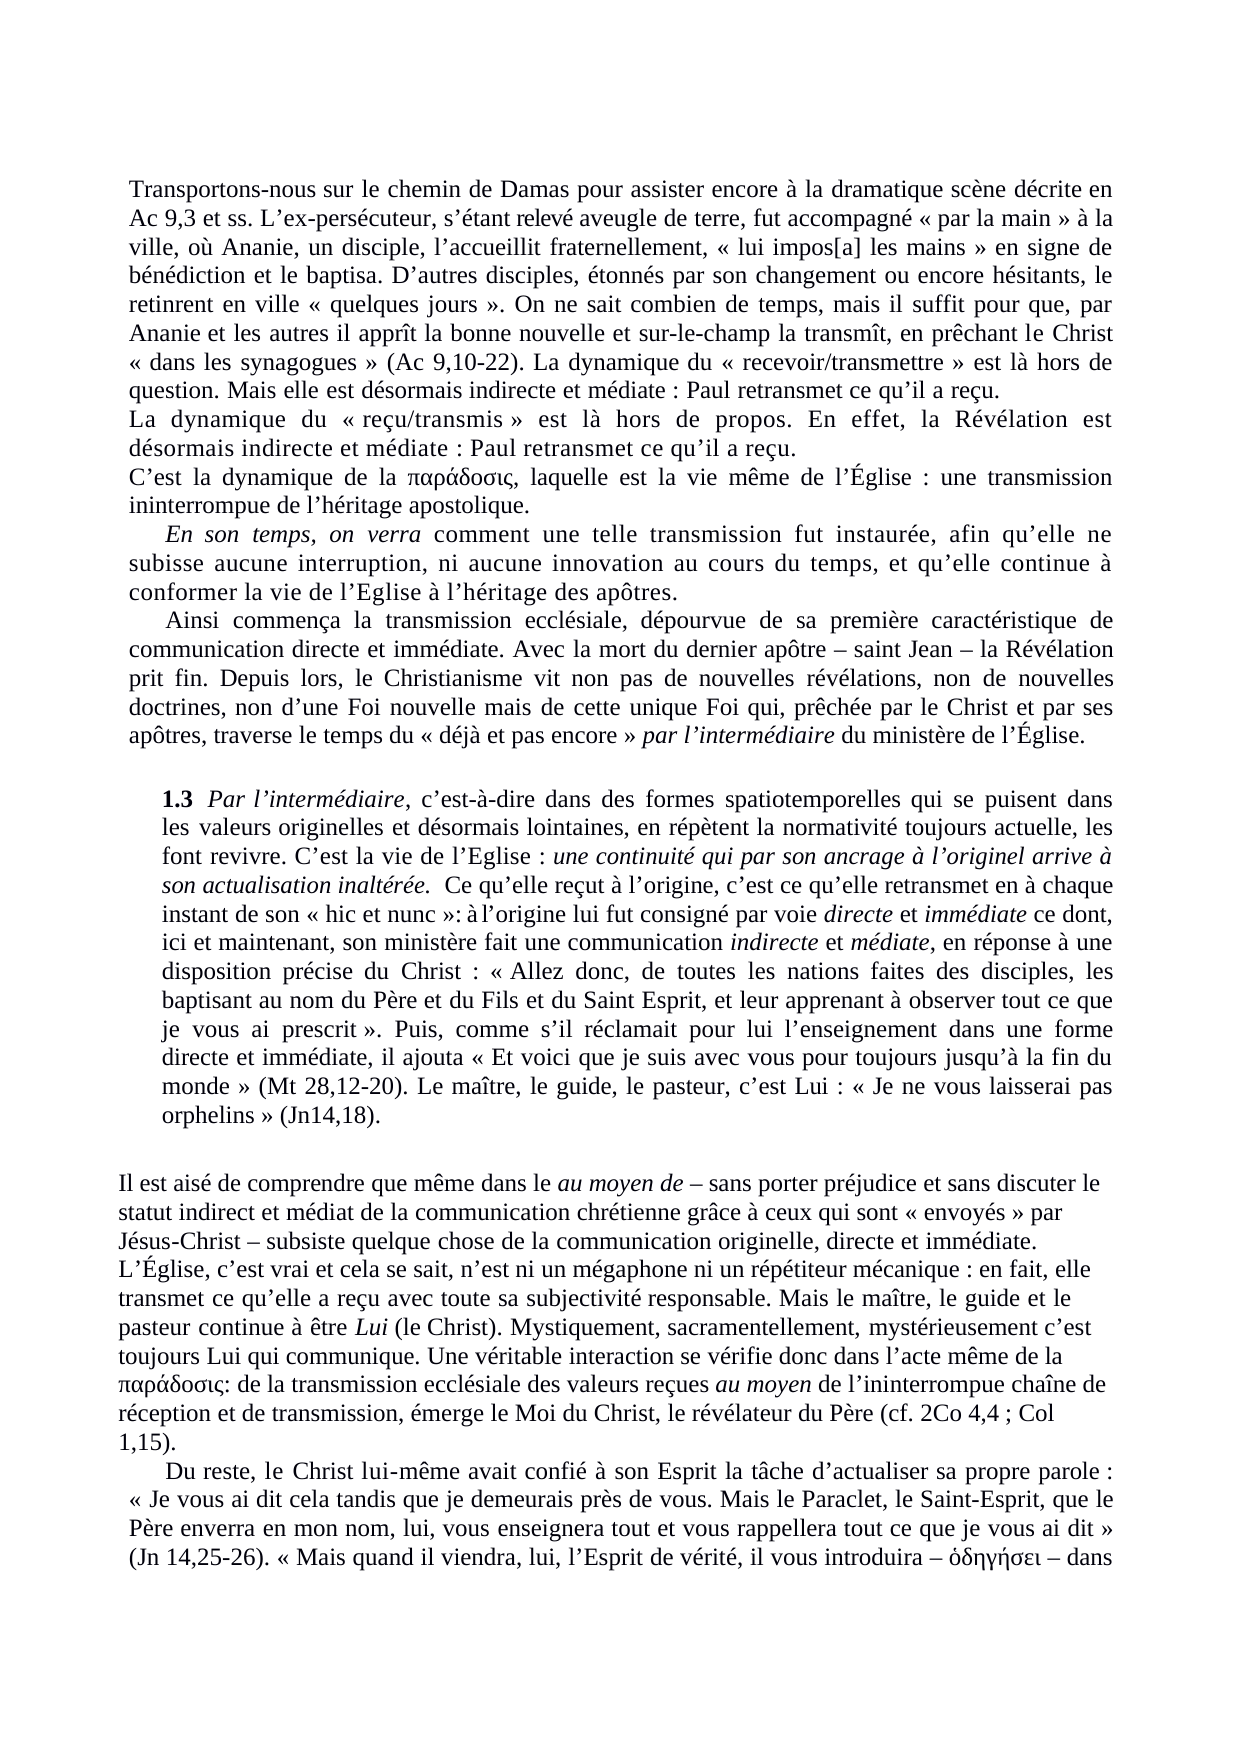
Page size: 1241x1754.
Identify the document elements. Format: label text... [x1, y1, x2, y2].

text Il est aisé de comprendre que même dans le au moyen de – sans porter préjudice et sans discuter le statut indirect et médiat de la communication chrétienne grâce à ceux qui sont « envoyés » par Jésus-Christ – subsiste quelque chose de la communication originelle, directe et immédiate. L’Église, c’est vrai et cela se sait, n’est ni un mégaphone ni un répétiteur mécanique : en fait, elle transmet ce qu’elle a reçu avec toute sa subjectivité responsable. Mais le maître, le guide et le pasteur continue à être Lui (le Christ). Mystiquement, sacramentellement, mystérieusement c’est toujours Lui qui communique. Une véritable interaction se vérifie donc dans l’acte même de la παράδοσις: de la transmission ecclésiale des valeurs reçues au moyen de l’ininterrompue chaîne de réception et de transmission, émerge le Moi du Christ, le révélateur du Père (cf. 2Co 4,4 ; Col 1,15). [118, 1168, 1109, 1456]
text Ainsi commença la transmission ecclésiale, dépourvue de sa première caractéristique de communication directe et immédiate. Avec la mort du dernier apôtre – saint Jean – la Révélation prit fin. Depuis lors, le Christianisme vit non pas de nouvelles révélations, non de nouvelles doctrines, non d’une Foi nouvelle mais de cette unique Foi qui, prêchée par le Christ et par ses apôtres, traverse le temps du « déjà et pas encore » par l’intermédiaire du ministère de l’Église. [129, 605, 1114, 749]
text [129, 1456, 1114, 1571]
text La dynamique du « reçu/transmis » est là hors de propos. En effet, la Révélation est désormais indirecte et médiate : Paul retransmet ce qu’il a reçu. [129, 404, 1113, 462]
text En son temps, on verra comment une telle transmission fut instaurée, afin qu’elle ne subisse aucune interruption, ni aucune innovation au cours du temps, et qu’elle continue à conformer la vie de l’Eglise à l’héritage des apôtres. [129, 519, 1114, 605]
text Transportons-nous sur le chemin de Damas pour assister encore à la dramatique scène décrite en Ac 9,3 et ss. L’ex-persécuteur, s’étant relevé aveugle de terre, fut accompagné « par la main » à la ville, où Ananie, un disciple, l’accueillit fraternellement, « lui impos[a] les mains » en signe de bénédiction et le baptisa. D’autres disciples, étonnés par son changement ou encore hésitants, le retinrent en ville « quelques jours ». On ne sait combien de temps, mais il suffit pour que, par Ananie et les autres il apprît la bonne nouvelle et sur-le-champ la transmît, en prêchant le Christ « dans les synagogues » (Ac 9,10-22). La dynamique du « recevoir/transmettre » est là hors de question. Mais elle est désormais indirecte et médiate : Paul retransmet ce qu’il a reçu. [129, 174, 1113, 404]
text C’est la dynamique de la παράδοσις, laquelle est la vie même de l’Église : une transmission ininterrompue de l’héritage apostolique. [129, 462, 1113, 519]
text 1.3 Par l’intermédiaire, c’est-à-dire dans des formes spatiotemporelles qui se puisent dans les valeurs originelles et désormais lointaines, en répètent la normativité toujours actuelle, les font revivre. C’est la vie de l’Eglise : une continuité qui par son ancrage à l’originel arrive à son actualisation inaltérée. Ce qu’elle reçut à l’origine, c’est ce qu’elle retransmet en à chaque instant de son « hic et nunc »: à l’origine lui fut consigné par voie directe et immédiate ce dont, ici et maintenant, son ministère fait une communication indirecte et médiate, en réponse à une disposition précise du Christ : « Allez donc, de toutes les nations faites des disciples, les baptisant au nom du Père et du Fils et du Saint Esprit, et leur apprenant à observer tout ce que je vous ai prescrit ». Puis, comme s’il réclamait pour lui l’enseignement dans une forme directe et immédiate, il ajouta « Et voici que je suis avec vous pour toujours jusqu’à la fin du monde » (Mt 28,12-20). Le maître, le guide, le pasteur, c’est Lui : « Je ne vous laisserai pas orphelins » (Jn14,18). [162, 784, 1113, 1129]
